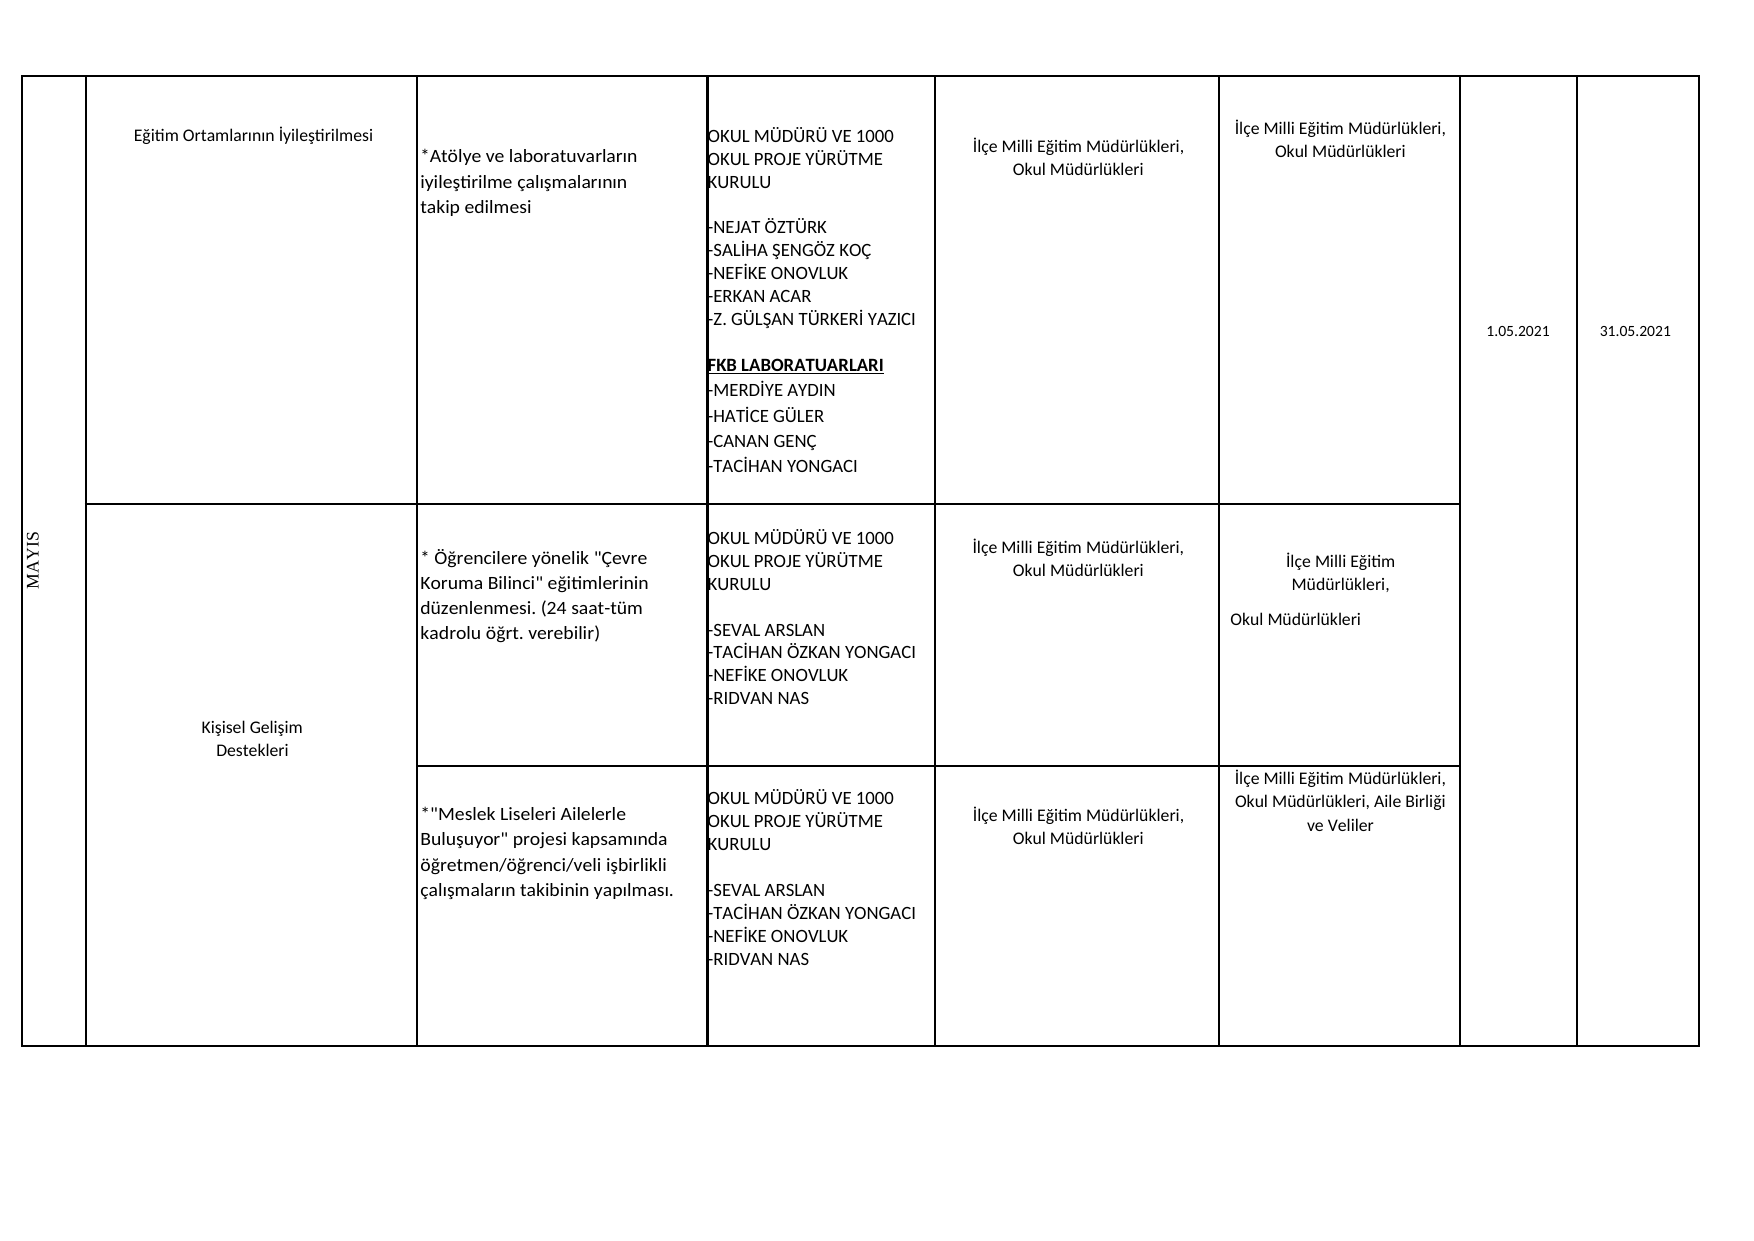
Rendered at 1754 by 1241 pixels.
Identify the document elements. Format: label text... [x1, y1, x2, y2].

table_cell İlçe Milli Eğitim Müdürlükleri, Okul Müdürlükleri [936, 767, 1218, 1044]
table_cell İlçe Milli Eğitim Müdürlükleri, Okul Müdürlükleri [936, 505, 1218, 765]
table_cell *"Meslek Liseleri Ailelerle Buluşuyor" projesi kapsamında öğretmen/öğrenci/veli işbirlikli çalışmaların takibinin yapılması. [418, 767, 706, 1044]
table_cell MAYIS [23, 77, 85, 1044]
table_cell 1.05.2021 [1461, 77, 1576, 1044]
table_cell Öğrencilere yönelik "Çevre Koruma Bilinci" eğitimlerinin düzenlenmesi. (24 saat-tüm kadrolu öğrt. verebilir) [418, 505, 706, 765]
table_cell OKUL MÜDÜRÜ VE 1000 OKUL PROJE YÜRÜTME KURULU -NEJAT ÖZTÜRK -SALİHA ŞENGÖZ KOÇ -NEFİKE ONOVLUK -ERKAN ACAR -Z. GÜLŞAN TÜRKERİ YAZICI FKB LABORATUARLARI -MERDİYE AYDIN -HATİCE GÜLER -CANAN GENÇ -TACİHAN YONGACI [709, 77, 934, 502]
table_cell İlçe Milli Eğitim Müdürlükleri, Okul Müdürlükleri [1220, 77, 1459, 502]
table_cell İlçe Milli Eğitim Müdürlükleri, Okul Müdürlükleri [936, 77, 1218, 502]
table_cell Eğitim Ortamlarının İyileştirilmesi [87, 77, 416, 502]
table_cell Kişisel Gelişim Destekleri [87, 505, 416, 1044]
table_cell OKUL MÜDÜRÜ VE 1000 OKUL PROJE YÜRÜTME KURULU -SEVAL ARSLAN -TACİHAN ÖZKAN YONGACI -NEFİKE ONOVLUK -RIDVAN NAS [709, 505, 934, 765]
table_cell *Atölye ve laboratuvarların iyileştirilme çalışmalarının takip edilmesi [418, 77, 706, 502]
table_cell 31.05.2021 [1578, 77, 1698, 1044]
table_cell OKUL MÜDÜRÜ VE 1000 OKUL PROJE YÜRÜTME KURULU -SEVAL ARSLAN -TACİHAN ÖZKAN YONGACI -NEFİKE ONOVLUK -RIDVAN NAS [709, 767, 934, 1044]
table_cell İlçe Milli Eğitim Müdürlükleri, Okul Müdürlükleri [1220, 505, 1459, 765]
table_cell İlçe Milli Eğitim Müdürlükleri, Okul Müdürlükleri, Aile Birliği ve Veliler [1220, 767, 1459, 1044]
